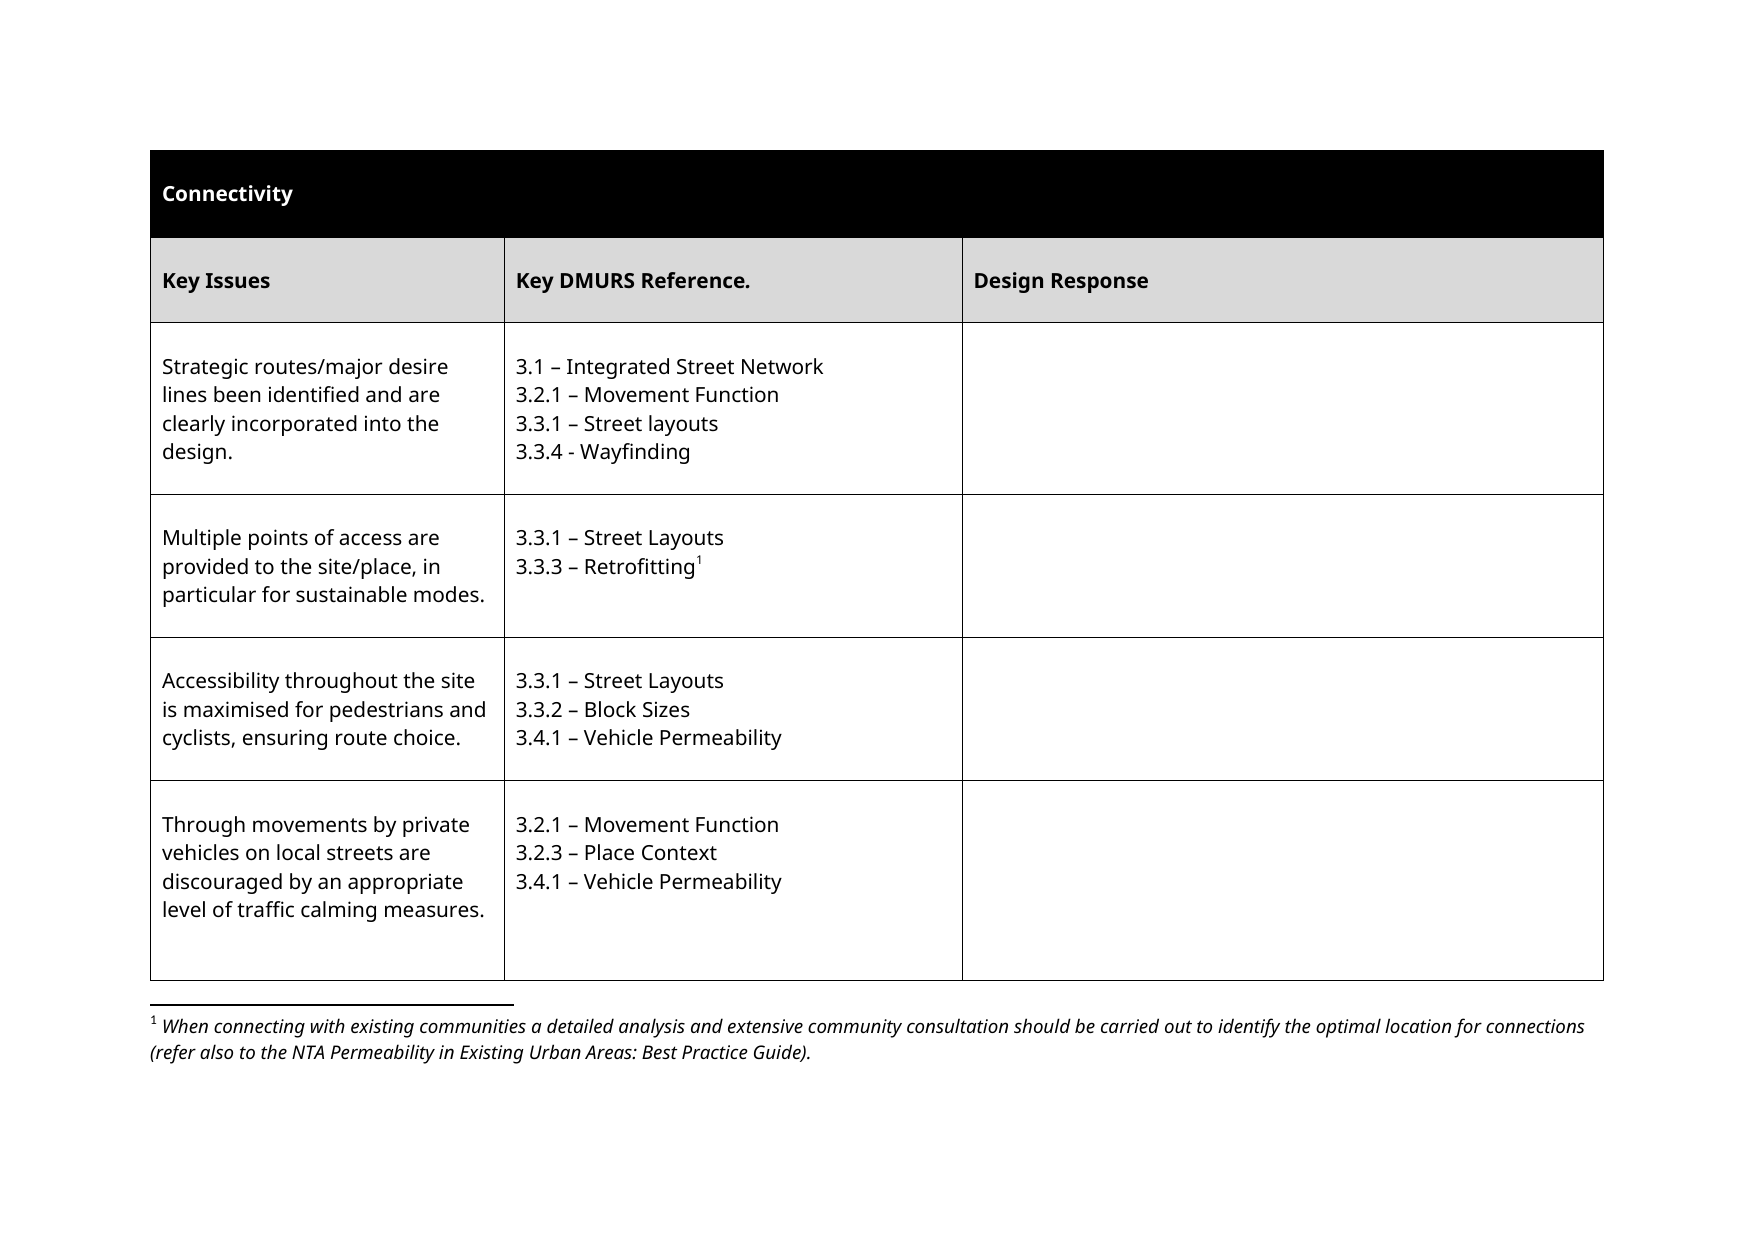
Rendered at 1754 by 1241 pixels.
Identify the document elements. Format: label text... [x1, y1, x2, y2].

table_cell Through movements by private vehicles on local streets are discouraged by an appropriate level of traffic calming measures. [151, 781, 504, 980]
table_cell Strategic routes/major desire lines been identified and are clearly incorporated into the design. [151, 323, 504, 494]
table_header Connectivity [151, 151, 1603, 236]
table_cell Multiple points of access are provided to the site/place, in particular for sustainable modes. [151, 495, 504, 637]
table_cell Design Response [963, 238, 1603, 322]
table_cell [963, 495, 1603, 637]
table_cell 3.2.1 – Movement Function 3.2.3 – Place Context 3.4.1 – Vehicle Permeability [505, 781, 962, 980]
table_cell [963, 323, 1603, 494]
table_cell Key Issues [151, 238, 504, 322]
table_cell Accessibility throughout the site is maximised for pedestrians and cyclists, ensuring route choice. [151, 638, 504, 780]
table_cell Key DMURS Reference. [505, 238, 962, 322]
table_cell [963, 781, 1603, 980]
table_cell 3.3.1 – Street Layouts 3.3.2 – Block Sizes 3.4.1 – Vehicle Permeability [505, 638, 962, 780]
table_cell [963, 638, 1603, 780]
table_cell 3.1 – Integrated Street Network 3.2.1 – Movement Function 3.3.1 – Street layouts 3.3.4 - Wayfinding [505, 323, 962, 494]
table_cell 3.3.1 – Street Layouts 3.3.3 – Retrofitting [505, 495, 962, 637]
